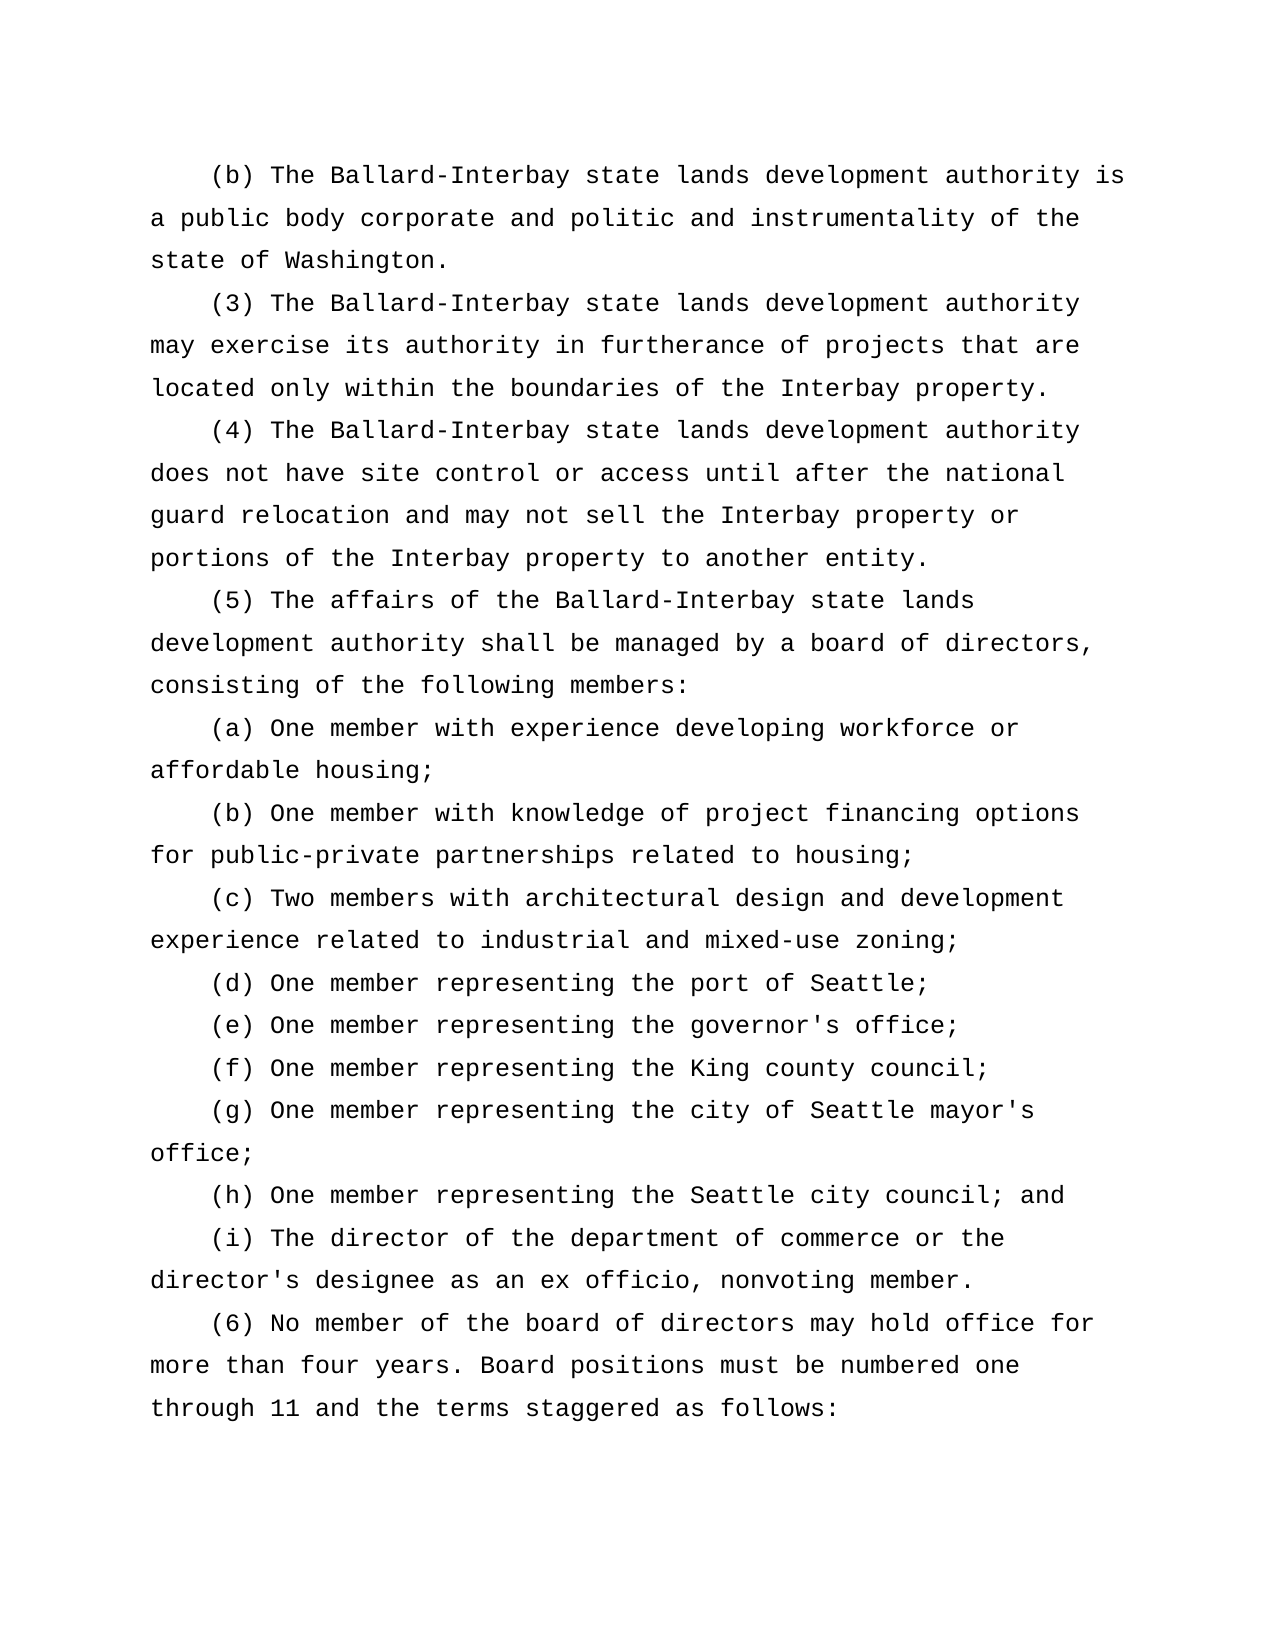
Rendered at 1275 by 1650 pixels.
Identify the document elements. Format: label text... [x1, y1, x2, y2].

text (5) The affairs of the Ballard-Interbay state lands development authority shall be managed by a board of directors, consisting of the following members: [150, 575, 1125, 702]
text (b) The Ballard-Interbay state lands development authority is a public body corporate and politic and instrumentality of the state of Washington. [150, 150, 1125, 277]
text (f) One member representing the King county council; [150, 1042, 1125, 1085]
text (6) No member of the board of directors may hold office for more than four years. Board positions must be numbered one through 11 and the terms staggered as follows: [150, 1297, 1125, 1425]
text (h) One member representing the Seattle city council; and [150, 1170, 1125, 1212]
text (4) The Ballard-Interbay state lands development authority does not have site control or access until after the national guard relocation and may not sell the Interbay property or portions of the Interbay property to another entity. [150, 405, 1125, 575]
text (a) One member with experience developing workforce or affordable housing; [150, 702, 1125, 787]
text (3) The Ballard-Interbay state lands development authority may exercise its authority in furtherance of projects that are located only within the boundaries of the Interbay property. [150, 277, 1125, 405]
text (c) Two members with architectural design and development experience related to industrial and mixed-use zoning; [150, 872, 1125, 957]
text (d) One member representing the port of Seattle; [150, 957, 1125, 1000]
text (g) One member representing the city of Seattle mayor's office; [150, 1085, 1125, 1170]
text (i) The director of the department of commerce or the director's designee as an ex officio, nonvoting member. [150, 1212, 1125, 1297]
text (e) One member representing the governor's office; [150, 1000, 1125, 1042]
text (b) One member with knowledge of project financing options for public-private partnerships related to housing; [150, 787, 1125, 872]
